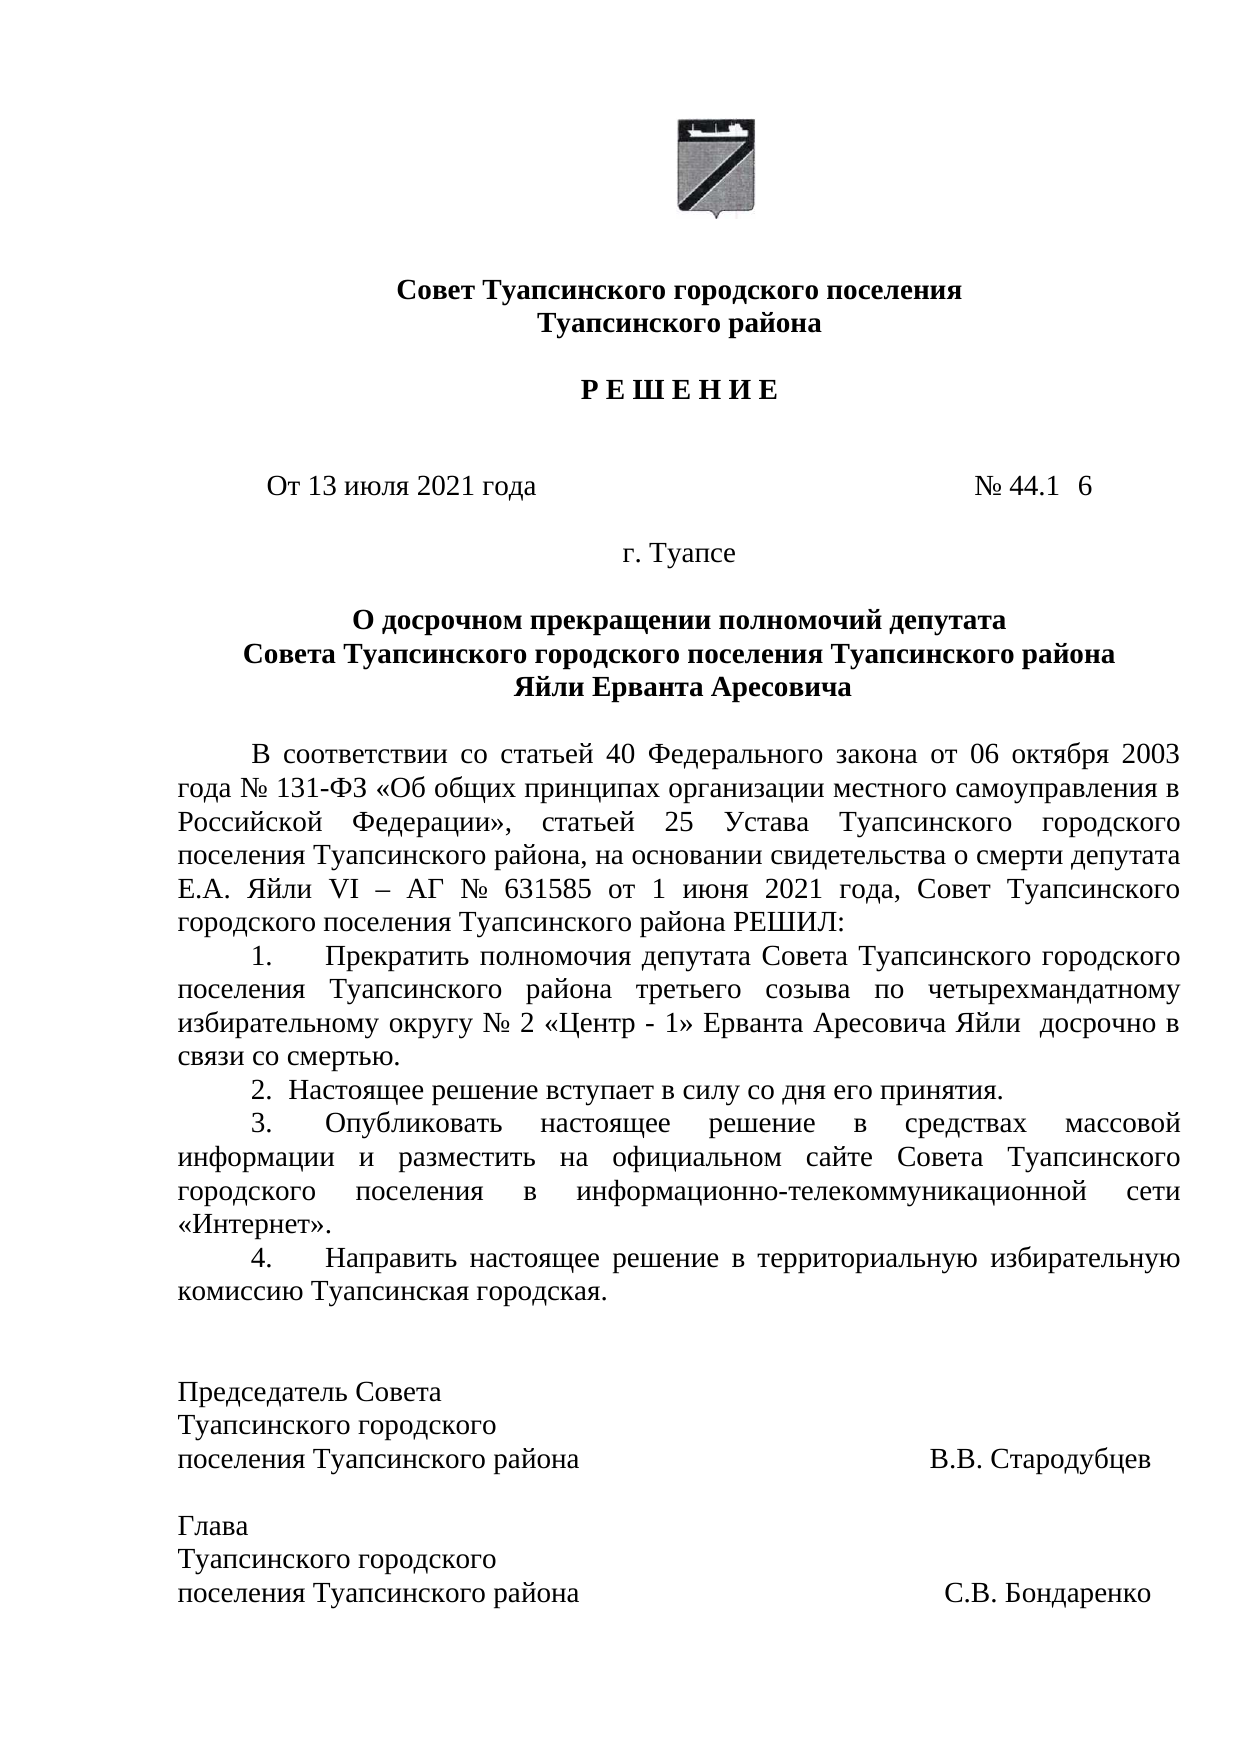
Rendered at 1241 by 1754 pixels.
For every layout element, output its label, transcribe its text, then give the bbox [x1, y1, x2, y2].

list Опубликовать настоящее решение в средствах массовой информации и разместить на официальном сайте Совета Туапсинского городского поселения в информационно-телекоммуникационной сети «Интернет». [177, 1106, 1181, 1240]
list Прекратить полномочия депутата Совета Туапсинского городского поселения Туапсинского района третьего созыва по четырехмандатному избирательному округу № 2 «Центр - 1» Ерванта Аресовича Яйли досрочно в связи со смертью. [177, 938, 1181, 1072]
list Туапсинского городского [177, 1542, 1181, 1575]
text г. Туапсе [177, 535, 1181, 569]
picture [676, 118, 756, 219]
text Туапсинского района [177, 305, 1181, 339]
text О досрочном прекращении полномочий депутата [177, 602, 1181, 636]
list поселения Туапсинского района В.В. Стародубцев [177, 1441, 1181, 1474]
list Настоящее решение вступает в силу со дня его принятия. [251, 1072, 1181, 1106]
list поселения Туапсинского района С.В. Бондаренко [177, 1575, 1181, 1609]
text От 13 июля 2021 года № 44.1 6 [177, 468, 1181, 502]
list Глава [177, 1508, 1181, 1542]
text Совета Туапсинского городского поселения Туапсинского района [177, 636, 1181, 669]
list Направить настоящее решение в территориальную избирательную комиссию Туапсинская городская. [177, 1240, 1181, 1307]
text В соответствии со статьей 40 Федерального закона от 06 октября 2003 года № 131-ФЗ «Об общих принципах организации местного самоуправления в Российской Федерации», статьей 25 Устава Туапсинского городского поселения Туапсинского района, на основании свидетельства о смерти депутата Е.А. Яйли VI – АГ № 631585 от 1 июня 2021 года, Совет Туапсинского городского поселения Туапсинского района РЕШИЛ: [177, 737, 1181, 938]
text Р Е Ш Е Н И Е [177, 372, 1181, 406]
list Председатель Совета [177, 1374, 1181, 1407]
list Туапсинского городского [177, 1407, 1181, 1441]
text Совет Туапсинского городского поселения [177, 272, 1181, 305]
text Яйли Ерванта Аресовича [177, 669, 1181, 703]
